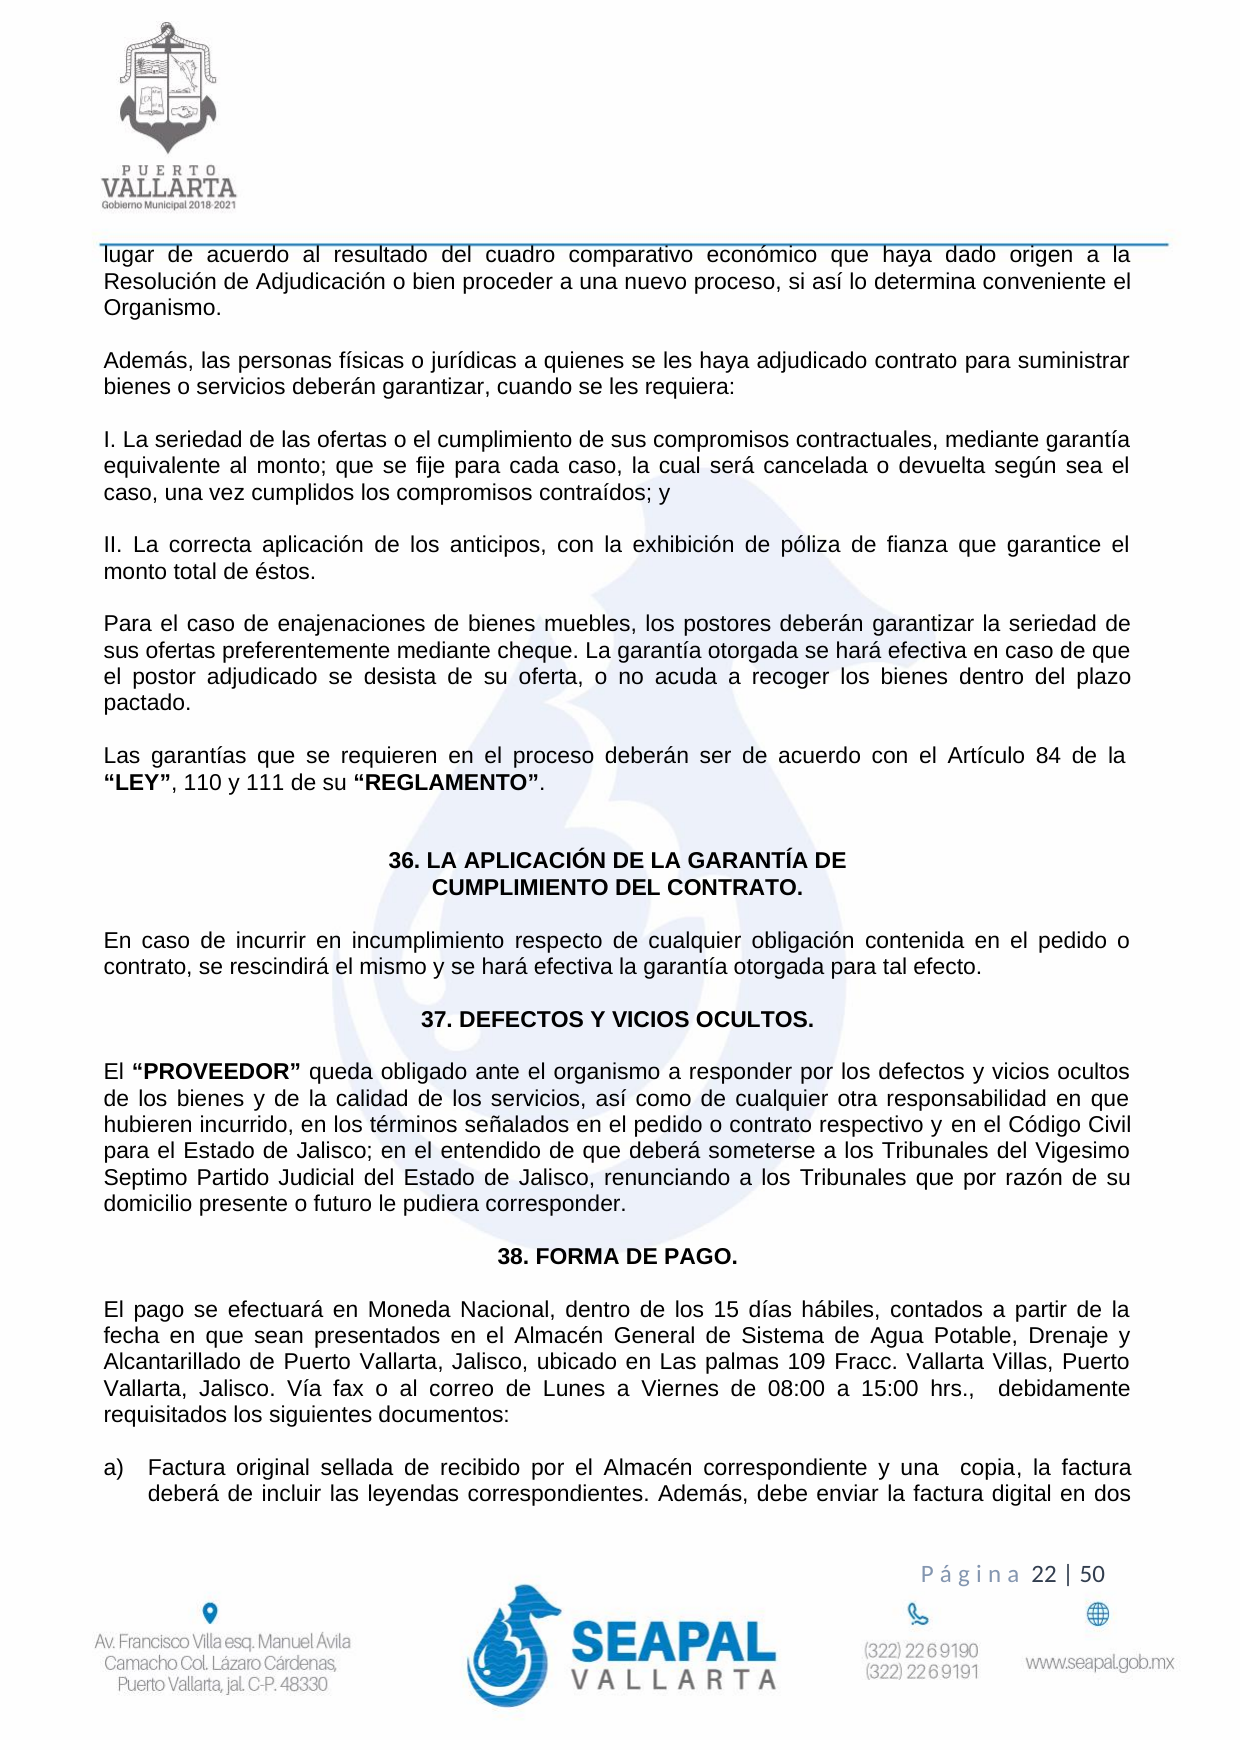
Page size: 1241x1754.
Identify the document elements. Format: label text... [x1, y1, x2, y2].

text Para el caso de enajenaciones de bienes muebles, los postores deberán garantizar la seriedad de sus ofertas preferentemente mediante cheque. La garantía otorgada se hará efectiva en caso de que el postor adjudicado se desista de su oferta, o no acuda a recoger los bienes dentro del plazo pactado. [103, 610, 1132, 716]
text El pago se efectuará en Moneda Nacional, dentro de los 15 días hábiles, contados a partir de la fecha en que sean presentados en el Almacén General de Sistema de Agua Potable, Drenaje y Alcantarillado de Puerto Vallarta, Jalisco, ubicado en Las palmas 109 Fracc. Vallarta Villas, Puerto Vallarta, Jalisco. Vía fax o al correo de Lunes a Viernes de 08:00 a 15:00 hrs., debidamente requisitados los siguientes documentos: [103, 1296, 1132, 1427]
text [103, 241, 1132, 320]
text CUMPLIMIENTO DEL CONTRATO. [103, 874, 1132, 900]
text 36. LA APLICACIÓN DE LA GARANTÍA DE [103, 847, 1132, 874]
subtitle El “PROVEEDOR” queda obligado ante el organismo a responder por los defectos y vicios ocultos de los bienes y de la calidad de los servicios, así como de cualquier otra responsabilidad en que hubieren incurrido, en los términos señalados en el pedido o contrato respectivo y en el Código Civil para el Estado de Jalisco; en el entendido de que deberá someterse a los Tribunales del Vigesimo Septimo Partido Judicial del Estado de Jalisco, renunciando a los Tribunales que por razón de su domicilio presente o futuro le pudiera corresponder. [103, 1058, 1132, 1216]
text Las garantías que se requieren en el proceso deberán ser de acuerdo con el Artículo 84 de la “LEY”, 110 y 111 de su “REGLAMENTO”. [103, 742, 1126, 795]
picture [0, 0, 1241, 1750]
text 37. DEFECTOS Y VICIOS OCULTOS. [103, 1006, 1132, 1032]
text Además, las personas físicas o jurídicas a quienes se les haya adjudicado contrato para suministrar bienes o servicios deberán garantizar, cuando se les requiera: [103, 347, 1132, 399]
text 38. FORMA DE PAGO. [103, 1243, 1132, 1269]
text I. La seriedad de las ofertas o el cumplimiento de sus compromisos contractuales, mediante garantía equivalente al monto; que se fije para cada caso, la cual será cancelada o devuelta según sea el caso, una vez cumplidos los compromisos contraídos; y [103, 426, 1132, 505]
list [103, 1454, 1132, 1506]
text En caso de incurrir en incumplimiento respecto de cualquier obligación contenida en el pedido o contrato, se rescindirá el mismo y se hará efectiva la garantía otorgada para tal efecto. [103, 927, 1132, 979]
text II. La correcta aplicación de los anticipos, con la exhibición de póliza de fianza que garantice el monto total de éstos. [103, 531, 1132, 584]
